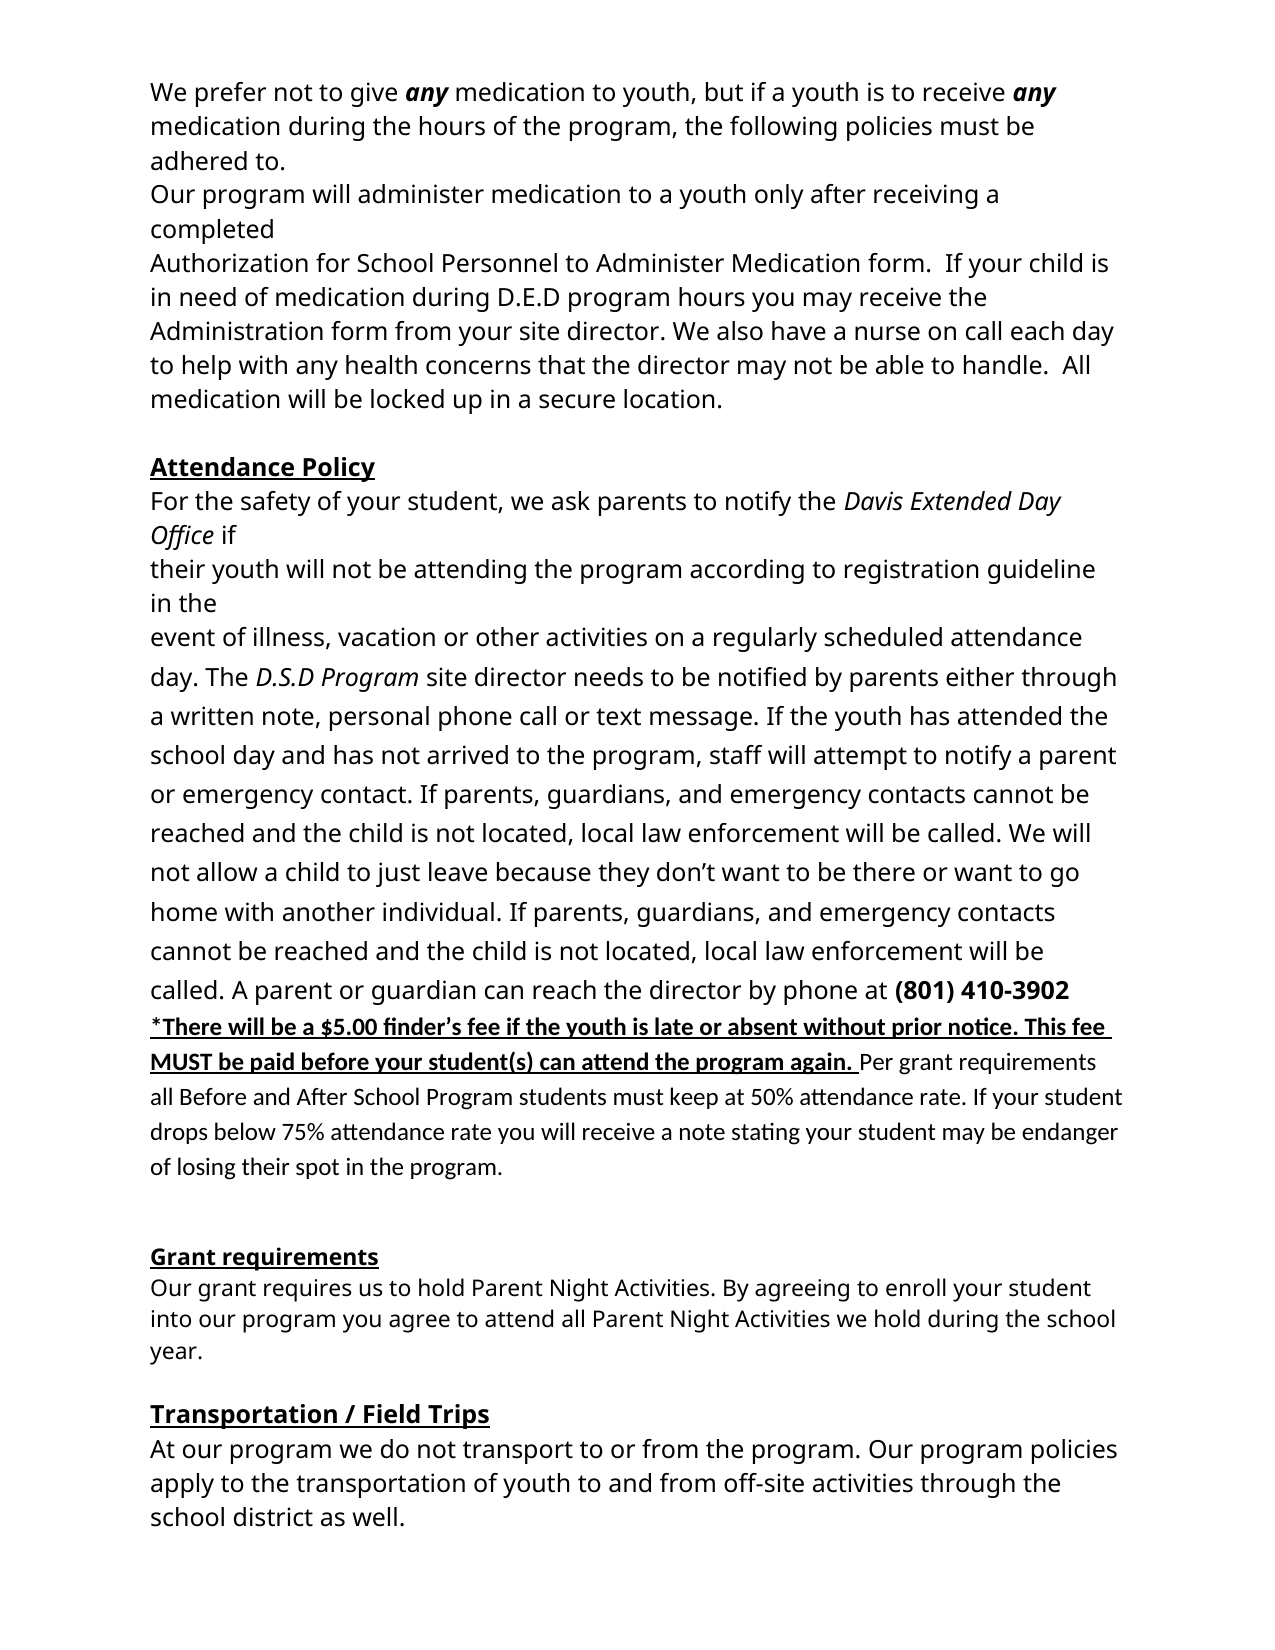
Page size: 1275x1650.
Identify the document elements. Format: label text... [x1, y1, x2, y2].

text At our program we do not transport to or from the program. Our program policies apply to the transportation of youth to and from off-site activities through the school district as well. [150, 1431, 1125, 1533]
text Attendance Policy [150, 450, 1125, 484]
text Authorization for School Personnel to Administer Medication form. If your child is in need of medication during D.E.D program hours you may receive the Administration form from your site director. We also have a nurse on call each day to help with any health concerns that the director may not be able to handle. All medication will be locked up in a secure location. [150, 245, 1125, 416]
text Our grant requires us to hold Parent Night Activities. By agreeing to enroll your student into our program you agree to attend all Parent Night Activities we hold during the school year. [150, 1272, 1125, 1366]
text their youth will not be attending the program according to registration guideline in the [150, 552, 1125, 620]
text For the safety of your student, we ask parents to notify the Davis Extended Day Office if [150, 484, 1125, 552]
text event of illness, vacation or other activities on a regularly scheduled attendance day. The D.S.D Program site director needs to be notified by parents either through a written note, personal phone call or text message. If the youth has attended the school day and has not arrived to the program, staff will attempt to notify a parent or emergency contact. If parents, guardians, and emergency contacts cannot be reached and the child is not located, local law enforcement will be called. We will not allow a child to just leave because they don’t want to be there or want to go home with another individual. If parents, guardians, and emergency contacts cannot be reached and the child is not located, local law enforcement will be called. A parent or guardian can reach the director by phone at (801) 410-3902 *There will be a $5.00 finder’s fee if the youth is late or absent without prior notice. This fee MUST be paid before your student(s) can attend the program again. Per grant requirements all Before and After School Program students must keep at 50% attendance rate. If your student drops below 75% attendance rate you will receive a note stating your student may be endanger of losing their spot in the program. [150, 620, 1125, 1182]
text Transportation / Field Trips [150, 1397, 1125, 1431]
text Grant requirements [150, 1241, 1125, 1272]
text Our program will administer medication to a youth only after receiving a completed [150, 177, 1125, 245]
text We prefer not to give any medication to youth, but if a youth is to receive any medication during the hours of the program, the following policies must be adhered to. [150, 75, 1125, 177]
